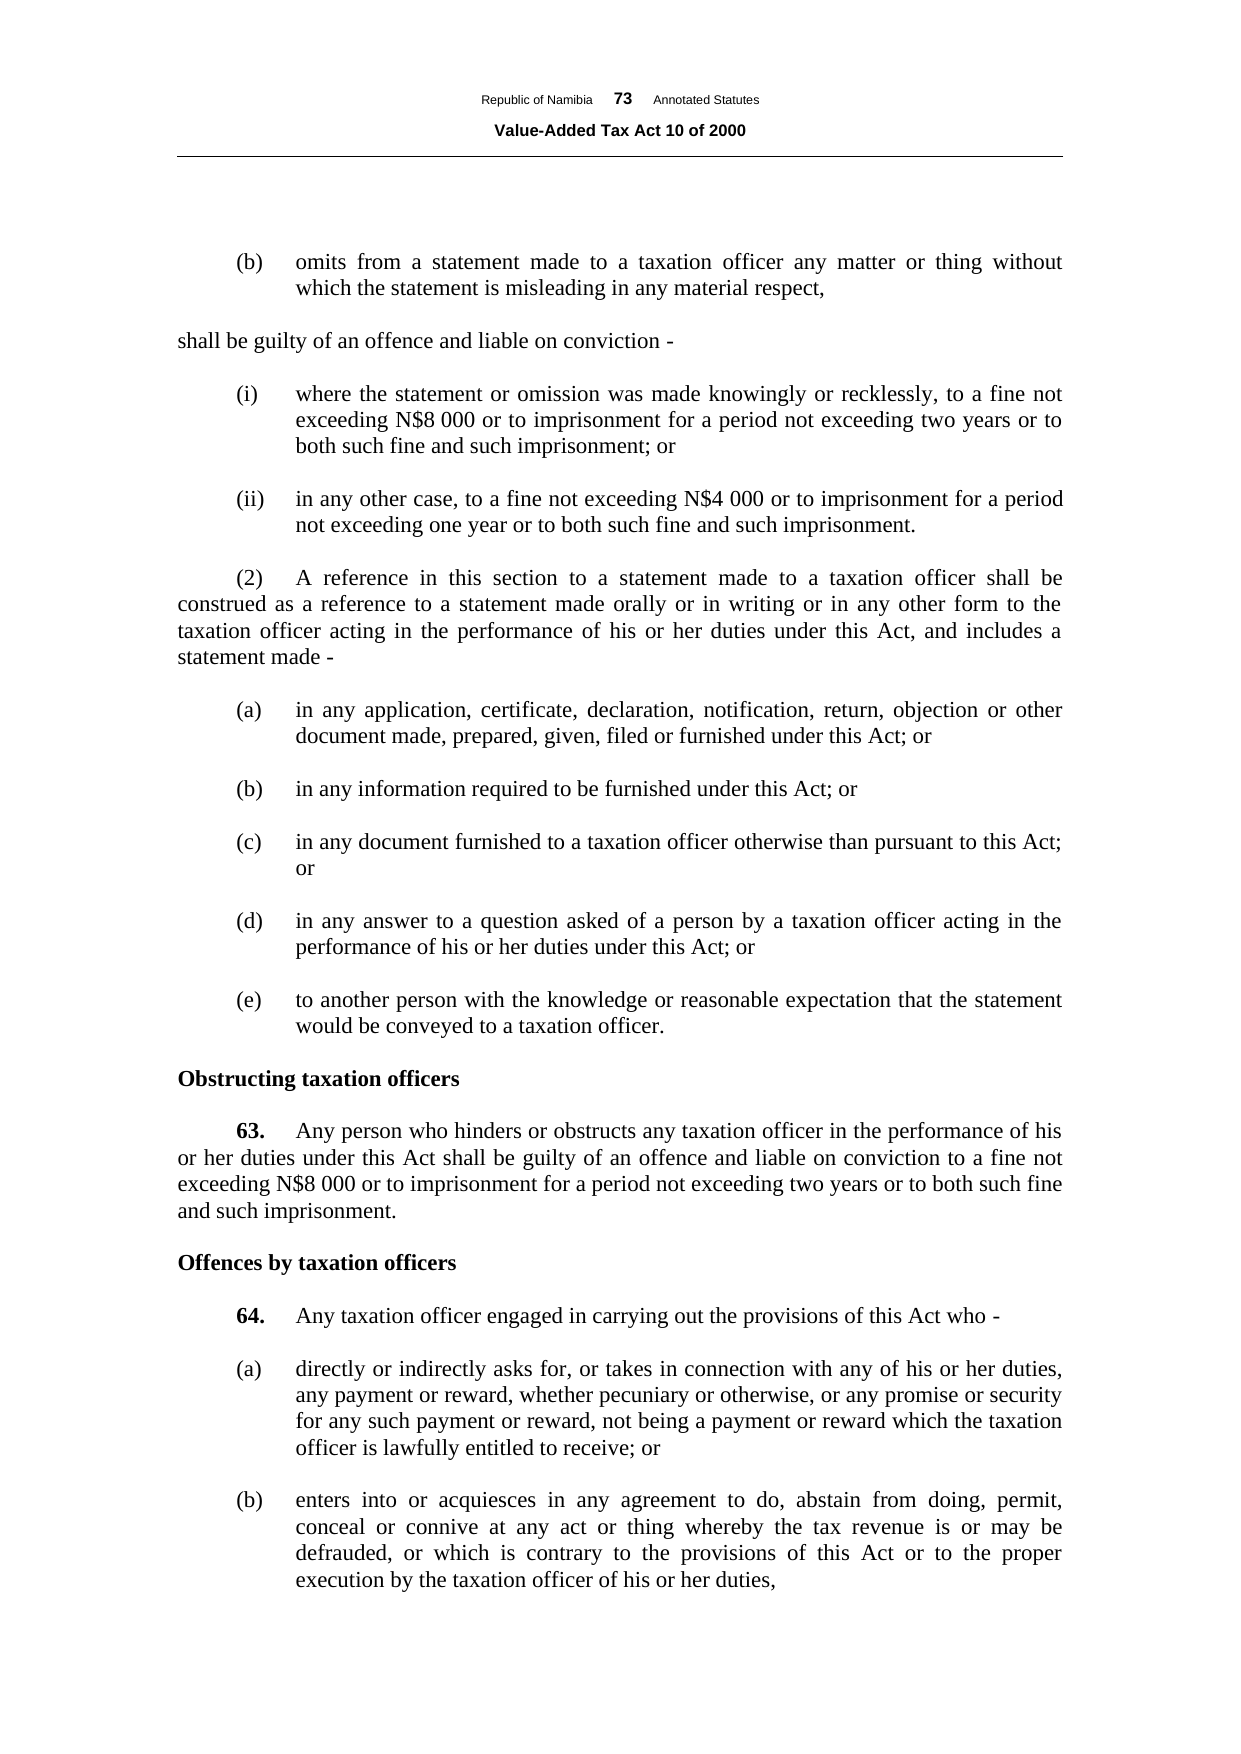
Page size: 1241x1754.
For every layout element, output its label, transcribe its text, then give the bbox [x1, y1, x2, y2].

text 63. Any person who hinders or obstructs any taxation officer in the performance of his or her duties under this Act shall be guilty of an offence and liable on conviction to a fine not exceeding N$8 000 or to imprisonment for a period not exceeding two years or to both such fine and such imprisonment. [177, 1118, 1064, 1223]
text (b) enters into or acquiesces in any agreement to do, abstain from doing, permit, conceal or connive at any act or thing whereby the tax revenue is or may be defrauded, or which is contrary to the provisions of this Act or to the proper execution by the taxation officer of his or her duties, [236, 1487, 1064, 1592]
text shall be guilty of an offence and liable on conviction - [177, 327, 1063, 353]
text (a) in any application, certificate, declaration, notification, return, objection or other document made, prepared, given, filed or furnished under this Act; or [236, 696, 1064, 749]
text (e) to another person with the knowledge or reasonable expectation that the statement would be conveyed to a taxation officer. [236, 986, 1064, 1038]
text (b) omits from a statement made to a taxation officer any matter or thing without which the statement is misleading in any material respect, [236, 248, 1064, 301]
text (c) in any document furnished to a taxation officer otherwise than pursuant to this Act; or [236, 828, 1064, 880]
text Offences by taxation officers [177, 1249, 1063, 1276]
text (2) A reference in this section to a statement made to a taxation officer shall be construed as a reference to a statement made orally or in writing or in any other form to the taxation officer acting in the performance of his or her duties under this Act, and includes a statement made - [177, 564, 1064, 669]
text Obstructing taxation officers [177, 1065, 1063, 1091]
text (b) in any information required to be furnished under this Act; or [236, 775, 1064, 801]
text (a) directly or indirectly asks for, or takes in connection with any of his or her duties, any payment or reward, whether pecuniary or otherwise, or any promise or security for any such payment or reward, not being a payment or reward which the taxation officer is lawfully entitled to receive; or [236, 1355, 1064, 1460]
text (ii) in any other case, to a fine not exceeding N$4 000 or to imprisonment for a period not exceeding one year or to both such fine and such imprisonment. [236, 485, 1064, 538]
text (i) where the statement or omission was made knowingly or recklessly, to a fine not exceeding N$8 000 or to imprisonment for a period not exceeding two years or to both such fine and such imprisonment; or [236, 380, 1064, 459]
text (d) in any answer to a question asked of a person by a taxation officer acting in the performance of his or her duties under this Act; or [236, 907, 1064, 959]
text 64. Any taxation officer engaged in carrying out the provisions of this Act who - [177, 1302, 1064, 1328]
